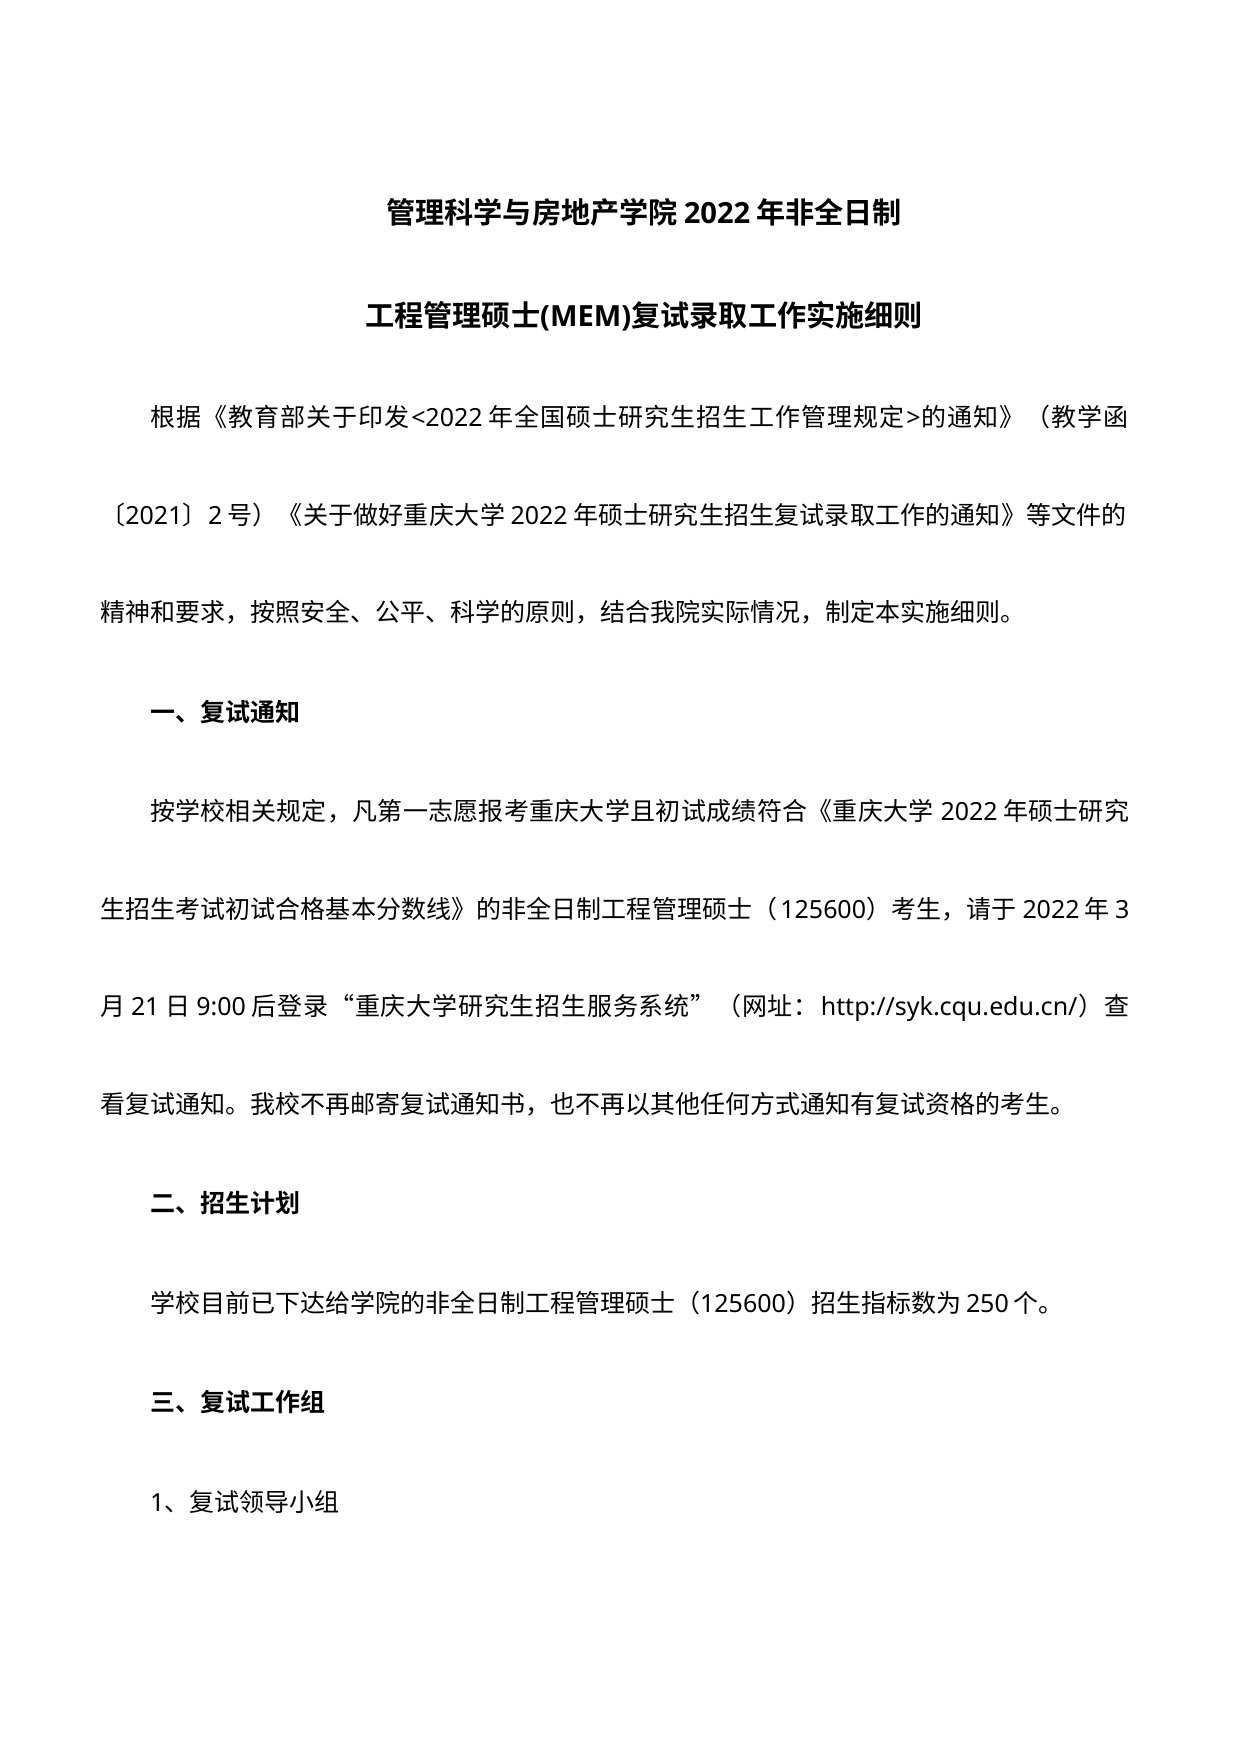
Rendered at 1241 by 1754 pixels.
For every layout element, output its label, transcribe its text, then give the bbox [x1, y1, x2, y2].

text 1、复试领导小组 [100, 1468, 1129, 1533]
text 根据《教育部关于印发<2022年全国硕士研究生招生工作管理规定>的通知》（教学函〔2021〕2号）《关于做好重庆大学2022年硕士研究生招生复试录取工作的通知》等文件的精神和要求，按照安全、公平、科学的原则，结合我院实际情况，制定本实施细则。 [100, 383, 1129, 643]
text 三、复试工作组 [100, 1368, 1129, 1433]
text 管理科学与房地产学院2022年非全日制 [100, 178, 1129, 243]
text 按学校相关规定，凡第一志愿报考重庆大学且初试成绩符合《重庆大学2022年硕士研究生招生考试初试合格基本分数线》的非全日制工程管理硕士（125600）考生，请于2022年3月21日9:00后登录“重庆大学研究生招生服务系统”（网址：http://syk.cqu.edu.cn/）查看复试通知。我校不再邮寄复试通知书，也不再以其他任何方式通知有复试资格的考生。 [100, 777, 1129, 1135]
text 一、复试通知 [100, 678, 1129, 743]
text 二、招生计划 [100, 1169, 1129, 1234]
text 工程管理硕士(MEM)复试录取工作实施细则 [100, 281, 1129, 346]
text 学校目前已下达给学院的非全日制工程管理硕士（125600）招生指标数为250个。 [100, 1269, 1129, 1334]
